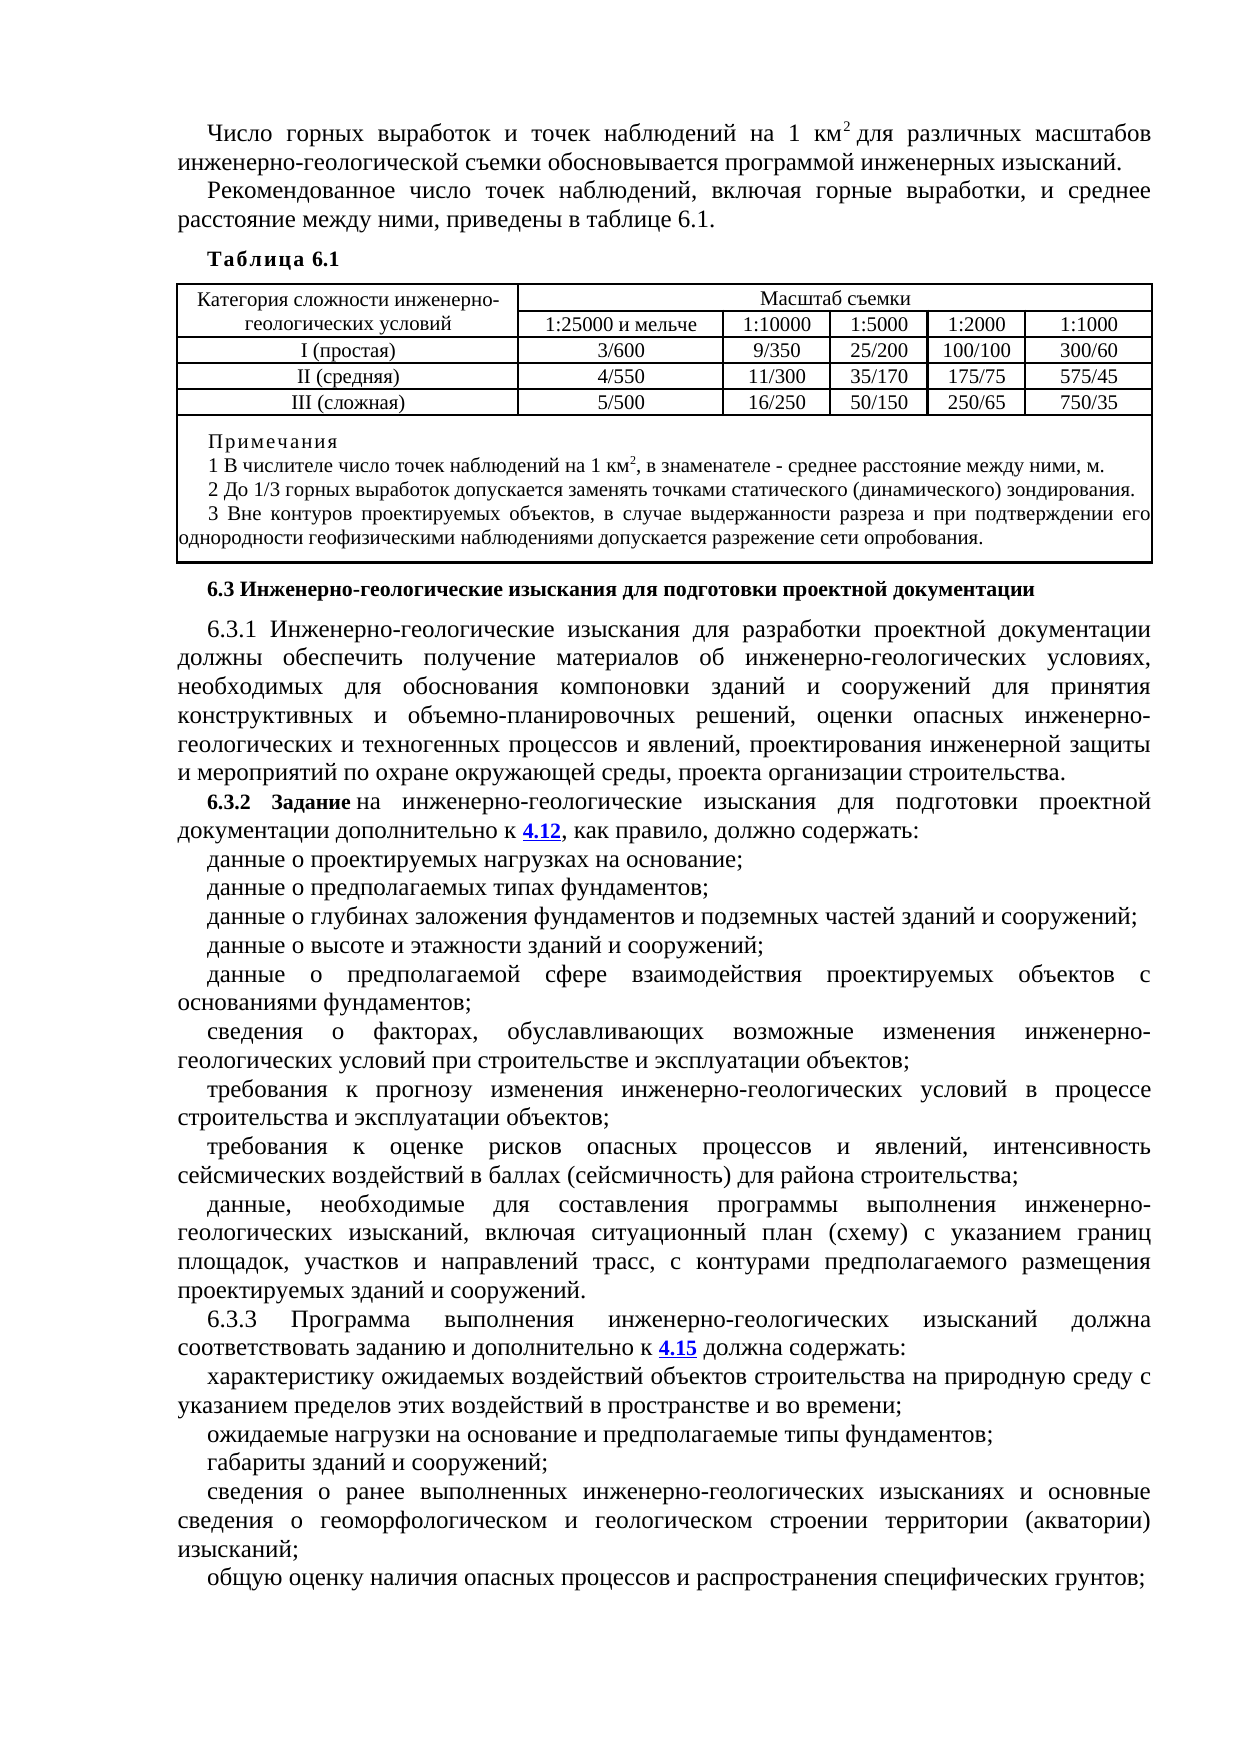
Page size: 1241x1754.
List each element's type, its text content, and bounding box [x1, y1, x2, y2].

text сведения о факторах, обуславливающих возможные изменения инженерно-геологических условий при строительстве и эксплуатации объектов; [177, 1016, 1152, 1074]
table_cell 3/600 [519, 338, 722, 362]
table_cell 175/75 [929, 364, 1024, 388]
table_cell 1:1000 [1026, 312, 1151, 336]
table_cell 1:25000 и мельче [519, 312, 722, 336]
text сведения о ранее выполненных инженерно-геологических изысканиях и основные сведения о геоморфологическом и геологическом строении территории (акватории) изысканий; [177, 1476, 1152, 1562]
text ожидаемые нагрузки на основание и предполагаемые типы фундаментов; [177, 1419, 1152, 1447]
text данные, необходимые для составления программы выполнения инженерно-геологических изысканий, включая ситуационный план (схему) с указанием границ площадок, участков и направлений трасс, с контурами предполагаемого размещения проектируемых зданий и сооружений. [177, 1189, 1152, 1304]
table_cell 100/100 [929, 338, 1024, 362]
text 6.3.2 Задание на инженерно-геологические изыскания для подготовки проектной документации дополнительно к 4.12, как правило, должно содержать: [177, 786, 1152, 844]
table_cell 750/35 [1026, 390, 1151, 414]
text Рекомендованное число точек наблюдений, включая горные выработки, и среднее расстояние между ними, приведены в таблице 6.1. [177, 176, 1152, 233]
table_cell 16/250 [724, 390, 829, 414]
text требования к прогнозу изменения инженерно-геологических условий в процессе строительства и эксплуатации объектов; [177, 1074, 1152, 1131]
table_cell 50/150 [831, 390, 926, 414]
table_header Масштаб съемки [519, 285, 1151, 309]
table_cell 4/550 [519, 364, 722, 388]
text данные о глубинах заложения фундаментов и подземных частей зданий и сооружений; [177, 901, 1152, 930]
table_cell I (простая) [178, 338, 517, 362]
table_cell Примечания 1 В числителе число точек наблюдений на 1 км2, в знаменателе - среднее расстояние между ними, м. 2 До 1/3 горных выработок допускается заменять точками статического (динамического) зондирования. 3 Вне контуров проектируемых объектов, в случае выдержанности разреза и при подтверждении его однородности геофизическими наблюдениями допускается разрежение сети опробования. [178, 416, 1151, 561]
table_cell 1:10000 [724, 312, 829, 336]
text 6.3 Инженерно-геологические изыскания для подготовки проектной документации [177, 576, 1152, 601]
table_cell 9/350 [724, 338, 829, 362]
table_cell 1:2000 [929, 312, 1024, 336]
text габариты зданий и сооружений; [177, 1447, 1152, 1476]
table_header Категория сложности инженерно-геологических условий [178, 285, 517, 336]
text требования к оценке рисков опасных процессов и явлений, интенсивность сейсмических воздействий в баллах (сейсмичность) для района строительства; [177, 1131, 1152, 1189]
table_cell III (сложная) [178, 390, 517, 414]
table_cell 575/45 [1026, 364, 1151, 388]
text общую оценку наличия опасных процессов и распространения специфических грунтов; [177, 1562, 1152, 1591]
table_cell 35/170 [831, 364, 926, 388]
table_cell 250/65 [929, 390, 1024, 414]
table_cell 5/500 [519, 390, 722, 414]
table_cell 300/60 [1026, 338, 1151, 362]
text данные о предполагаемой сфере взаимодействия проектируемых объектов с основаниями фундаментов; [177, 959, 1152, 1016]
text данные о высоте и этажности зданий и сооружений; [177, 930, 1152, 959]
table_cell 1:5000 [831, 312, 926, 336]
text 6.3.1 Инженерно-геологические изыскания для разработки проектной документации должны обеспечить получение материалов об инженерно-геологических условиях, необходимых для обоснования компоновки зданий и сооружений для принятия конструктивных и объемно-планировочных решений, оценки опасных инженерно-геологических и техногенных процессов и явлений, проектирования инженерной защиты и мероприятий по охране окружающей среды, проекта организации строительства. [177, 614, 1152, 786]
table_cell 25/200 [831, 338, 926, 362]
text данные о проектируемых нагрузках на основание; [177, 844, 1152, 872]
text Число горных выработок и точек наблюдений на 1 км2 для различных масштабов инженерно-геологической съемки обосновывается программой инженерных изысканий. [177, 118, 1152, 176]
text характеристику ожидаемых воздействий объектов строительства на природную среду с указанием пределов этих воздействий в пространстве и во времени; [177, 1361, 1152, 1419]
table_cell II (средняя) [178, 364, 517, 388]
text 6.3.3 Программа выполнения инженерно-геологических изысканий должна соответствовать заданию и дополнительно к 4.15 должна содержать: [177, 1304, 1152, 1361]
text данные о предполагаемых типах фундаментов; [177, 872, 1152, 901]
text Таблица 6.1 [177, 246, 1152, 271]
table_cell 11/300 [724, 364, 829, 388]
